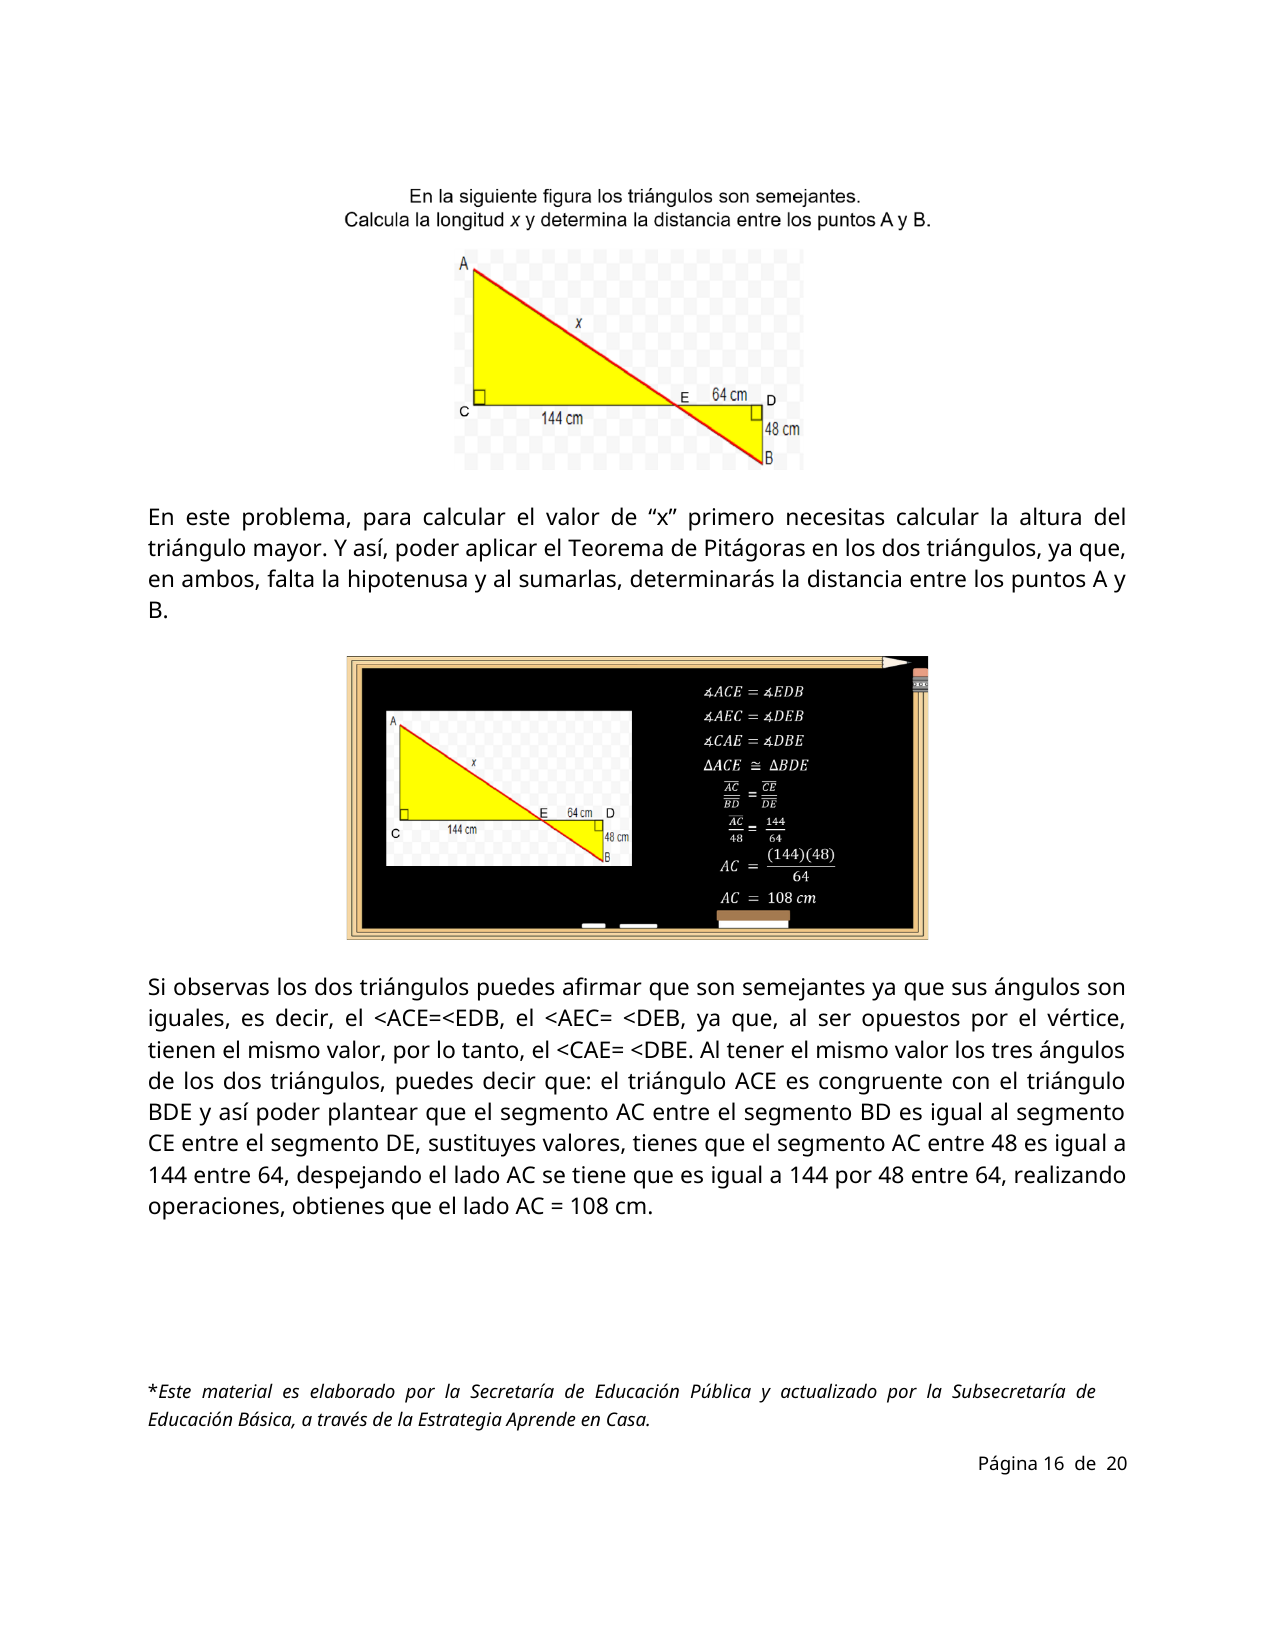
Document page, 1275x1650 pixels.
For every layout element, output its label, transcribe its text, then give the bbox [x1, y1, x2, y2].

text En este problema, para calcular el valor de “x” primero necesitas calcular la altura del triángulo mayor. Y así, poder aplicar el Teorema de Pitágoras en los dos triángulos, ya que, en ambos, falta la hipotenusa y al sumarlas, determinarás la distancia entre los puntos A y B. [148, 500, 1127, 625]
text Si observas los dos triángulos puedes afirmar que son semejantes ya que sus ángulos son iguales, es decir, el <ACE=<EDB, el <AEC= <DEB, ya que, al ser opuestos por el vértice, tienen el mismo valor, por lo tanto, el <CAE= <DBE. Al tener el mismo valor los tres ángulos de los dos triángulos, puedes decir que: el triángulo ACE es congruente con el triángulo BDE y así poder plantear que el segmento AC entre el segmento BD es igual al segmento CE entre el segmento DE, sustituyes valores, tienes que el segmento AC entre 48 es igual a 144 entre 64, despejando el lado AC se tiene que es igual a 144 por 48 entre 64, realizando operaciones, obtienes que el lado AC = 108 cm. [148, 971, 1127, 1221]
picture [332, 177, 943, 470]
picture [346, 656, 929, 940]
